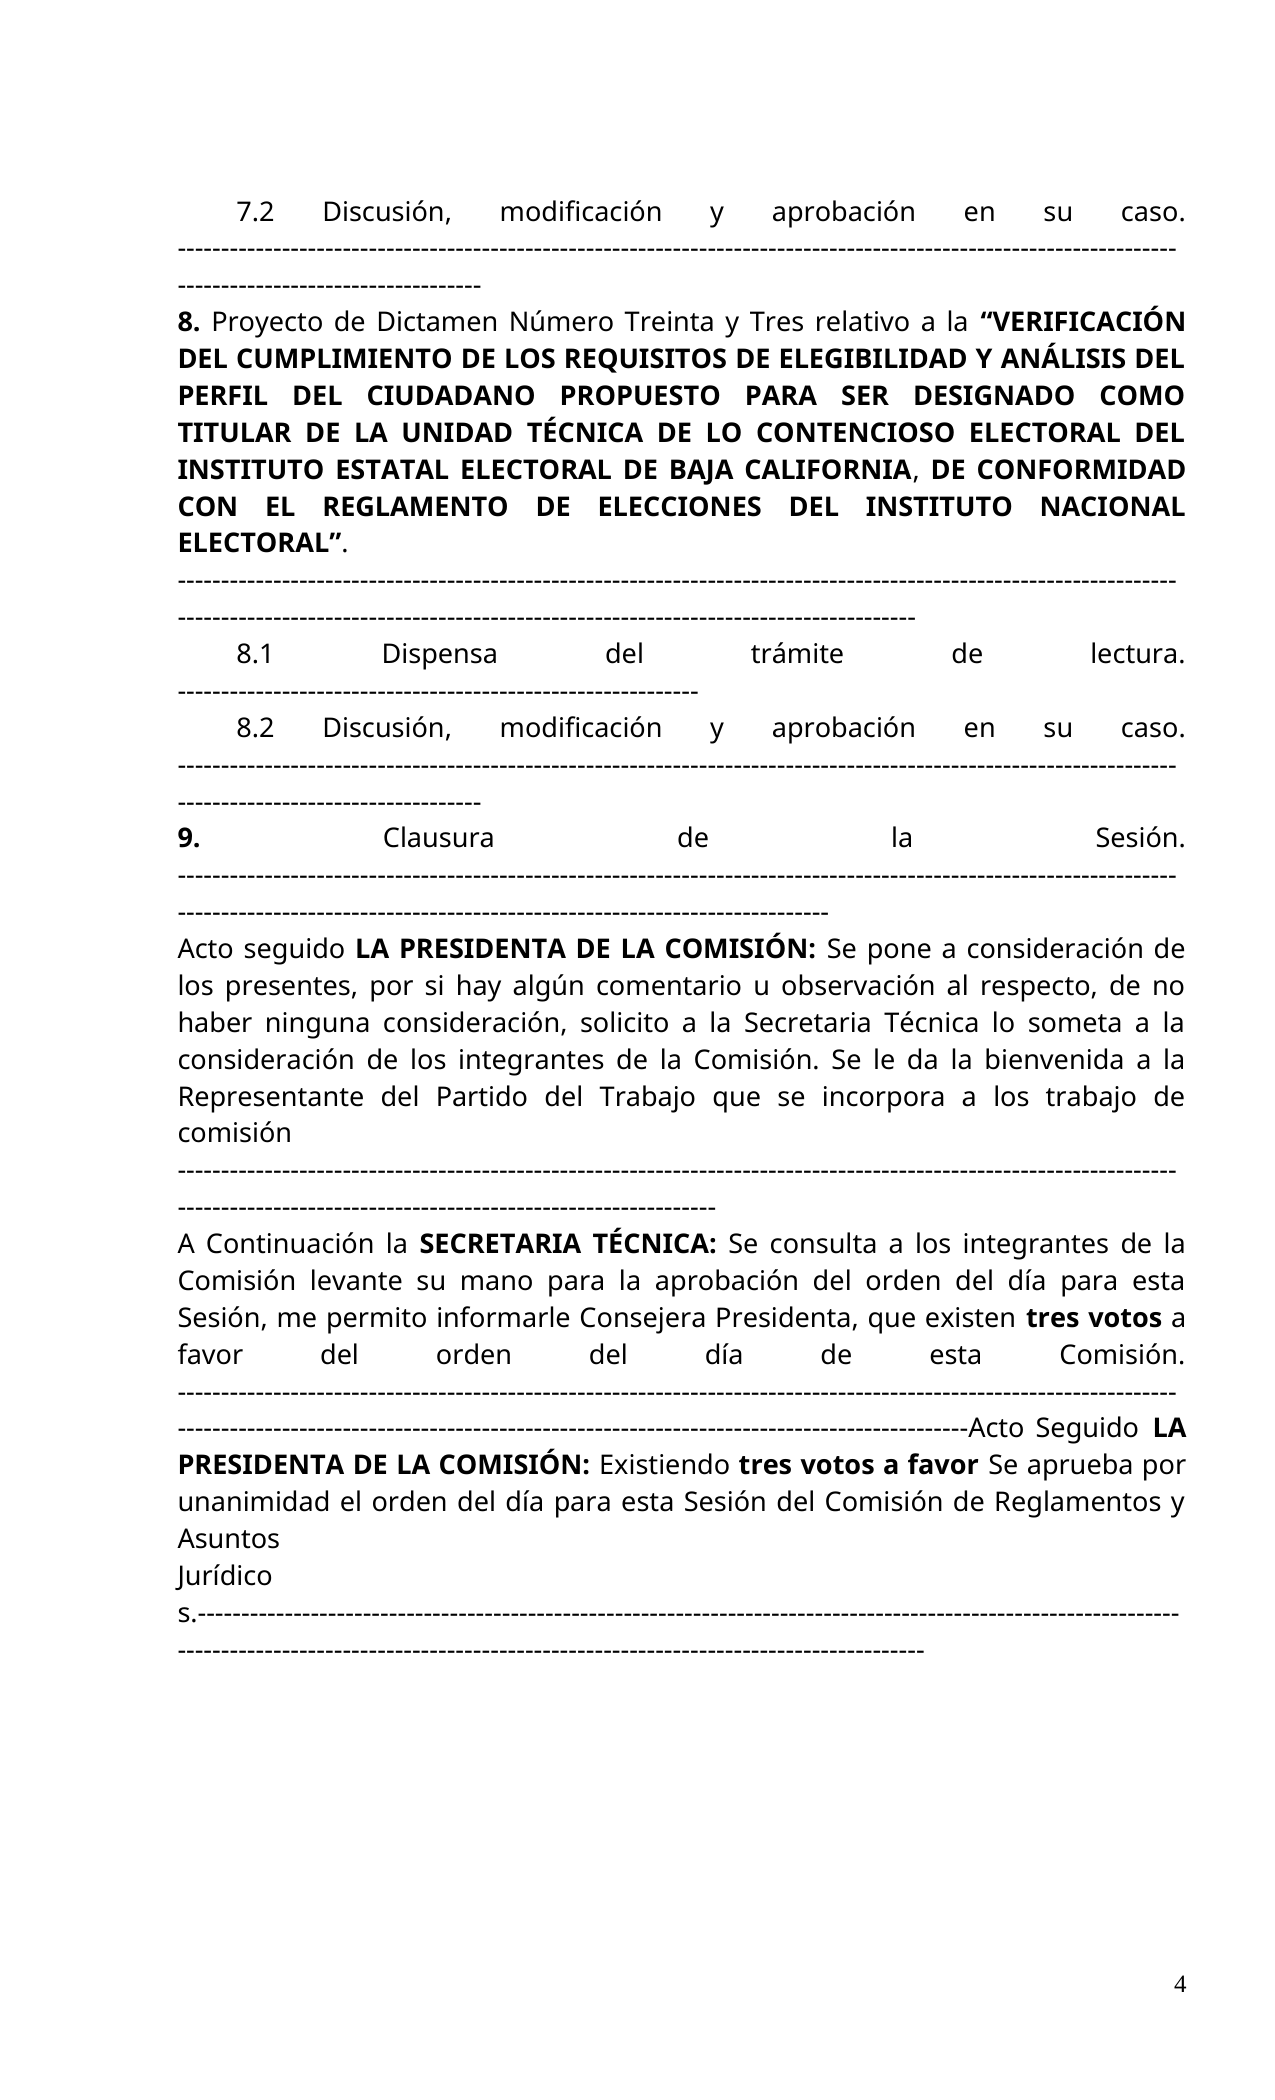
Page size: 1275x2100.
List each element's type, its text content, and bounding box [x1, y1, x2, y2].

text 9. Clausura de la Sesión. ---------------------------------------------------------------------------------------------------------------------------------------------------------------------------------------------- [177, 819, 1186, 929]
text 8.1 Dispensa del trámite de lectura. ------------------------------------------------------------ [177, 634, 1186, 708]
text A Continuación la SECRETARIA TÉCNICA: Se consulta a los integrantes de la Comisión levante su mano para la aprobación del orden del día para esta Sesión, me permito informarle Consejera Presidenta, que existen tres votos a favor del orden del día de esta Comisión. --------------------------------------------------------------------------------------------------------------------------------------------------------------------------------------------------------------Acto Seguido LA PRESIDENTA DE LA COMISIÓN: Existiendo tres votos a favor Se aprueba por unanimidad el orden del día para esta Sesión del Comisión de Reglamentos y Asuntos Jurídicos.------------------------------------------------------------------------------------------------------------------------------------------------------------------------------------------------------- [177, 1224, 1186, 1667]
text 8.2 Discusión, modificación y aprobación en su caso. ------------------------------------------------------------------------------------------------------------------------------------------------------ [177, 708, 1186, 819]
text 7.2 Discusión, modificación y aprobación en su caso. ------------------------------------------------------------------------------------------------------------------------------------------------------ [177, 192, 1186, 303]
text 8. Proyecto de Dictamen Número Treinta y Tres relativo a la “VERIFICACIÓN DEL CUMPLIMIENTO DE LOS REQUISITOS DE ELEGIBILIDAD Y ANÁLISIS DEL PERFIL DEL CIUDADANO PROPUESTO PARA SER DESIGNADO COMO TITULAR DE LA UNIDAD TÉCNICA DE LO CONTENCIOSO ELECTORAL DEL INSTITUTO ESTATAL ELECTORAL DE BAJA CALIFORNIA, DE CONFORMIDAD CON EL REGLAMENTO DE ELECCIONES DEL INSTITUTO NACIONAL ELECTORAL”. -------------------------------------------------------------------------------------------------------------------------------------------------------------------------------------------------------- [177, 303, 1186, 634]
text Acto seguido LA PRESIDENTA DE LA COMISIÓN: Se pone a consideración de los presentes, por si hay algún comentario u observación al respecto, de no haber ninguna consideración, solicito a la Secretaria Técnica lo someta a la consideración de los integrantes de la Comisión. Se le da la bienvenida a la Representante del Partido del Trabajo que se incorpora a los trabajo de comisión --------------------------------------------------------------------------------------------------------------------------------------------------------------------------------- [177, 929, 1186, 1224]
